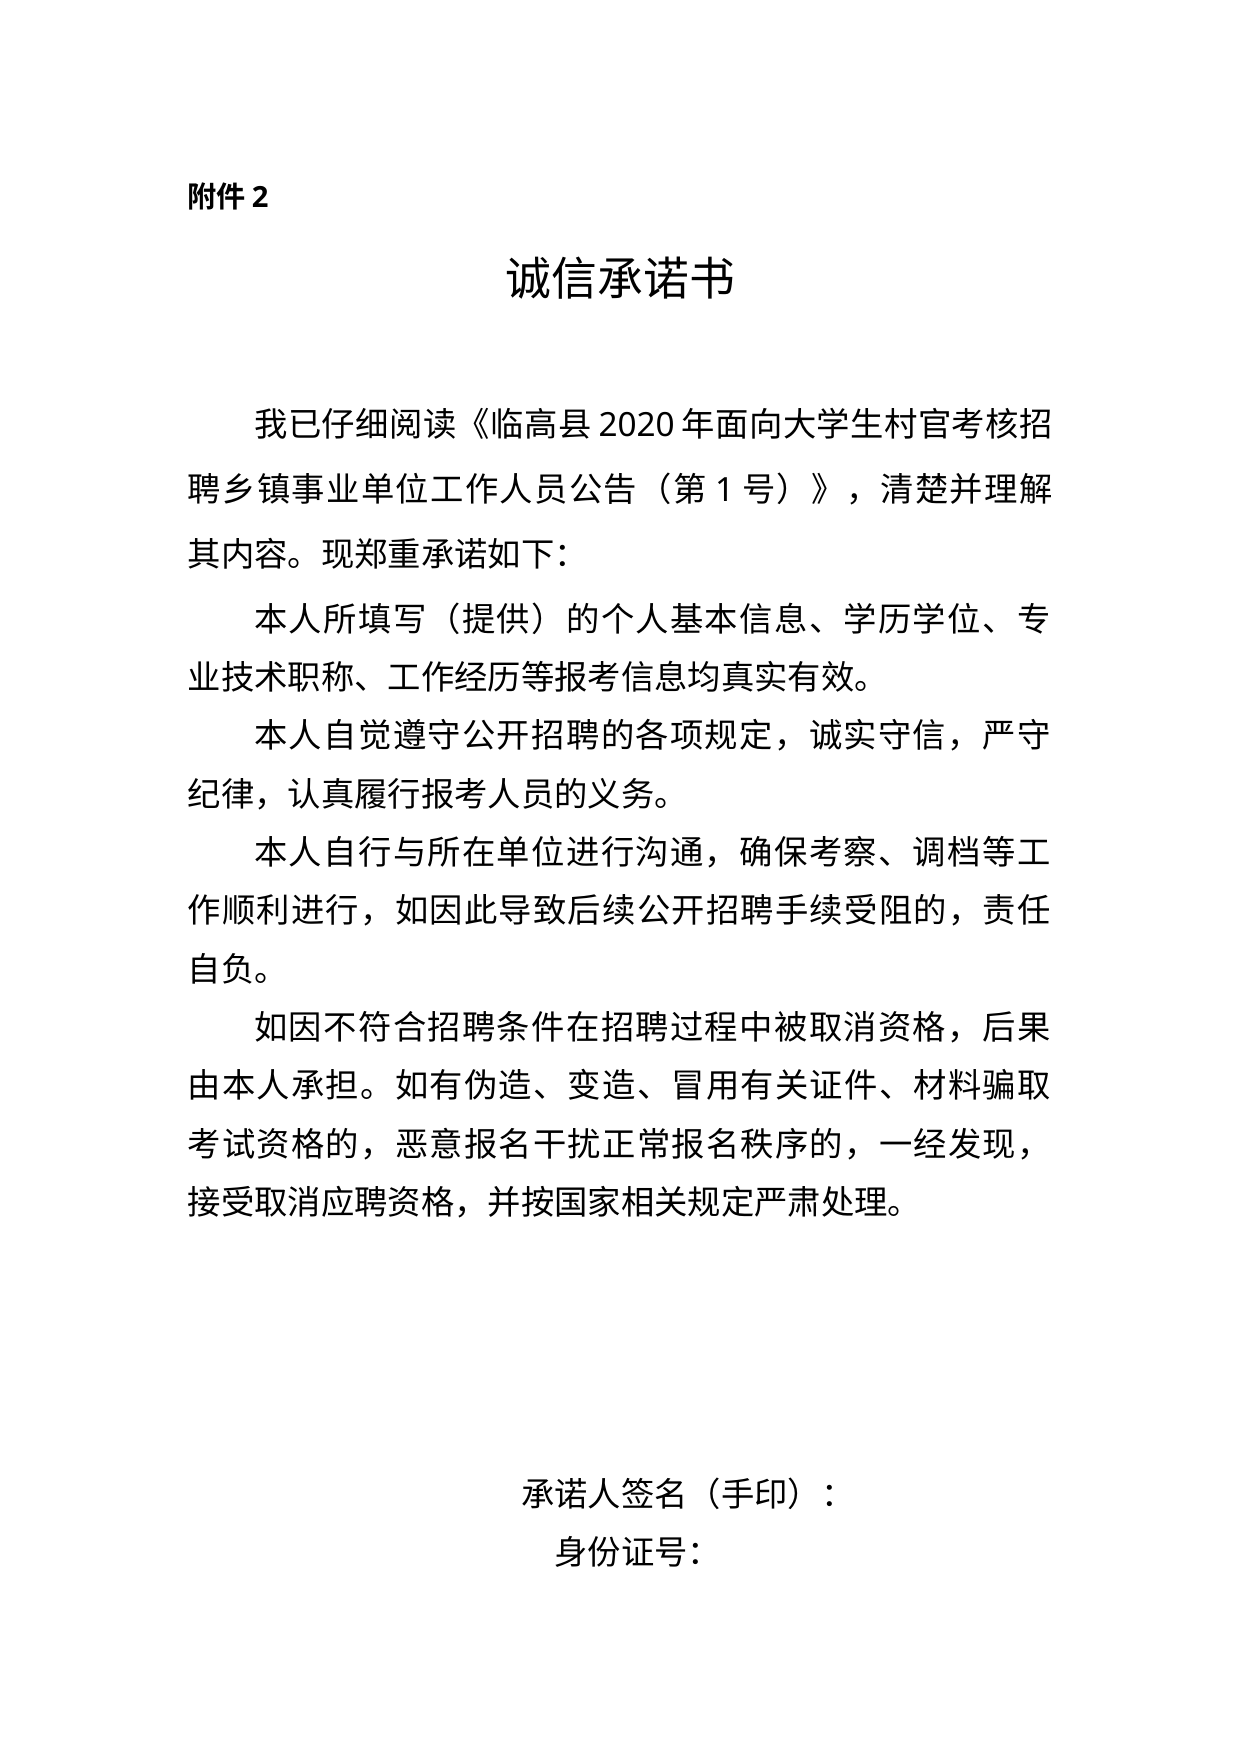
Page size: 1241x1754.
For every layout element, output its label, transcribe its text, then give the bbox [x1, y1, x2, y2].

text 承诺人签名（手印）： [187, 1459, 1053, 1518]
text 如因不符合招聘条件在招聘过程中被取消资格，后果由本人承担。如有伪造、变造、冒用有关证件、材料骗取考试资格的，恶意报名干扰正常报名秩序的，一经发现，接受取消应聘资格，并按国家相关规定严肃处理。 [187, 993, 1053, 1226]
text 身份证号： [187, 1518, 1053, 1576]
text 本人所填写（提供）的个人基本信息、学历学位、专业技术职称、工作经历等报考信息均真实有效。 [187, 584, 1053, 701]
text 本人自觉遵守公开招聘的各项规定，诚实守信，严守纪律，认真履行报考人员的义务。 [187, 701, 1053, 818]
text 附件2 [187, 162, 1053, 227]
text 本人自行与所在单位进行沟通，确保考察、调档等工作顺利进行，如因此导致后续公开招聘手续受阻的，责任自负。 [187, 818, 1053, 993]
text 诚信承诺书 [187, 227, 1053, 324]
text 我已仔细阅读《临高县2020年面向大学生村官考核招聘乡镇事业单位工作人员公告（第1号）》，清楚并理解其内容。现郑重承诺如下： [187, 389, 1053, 584]
